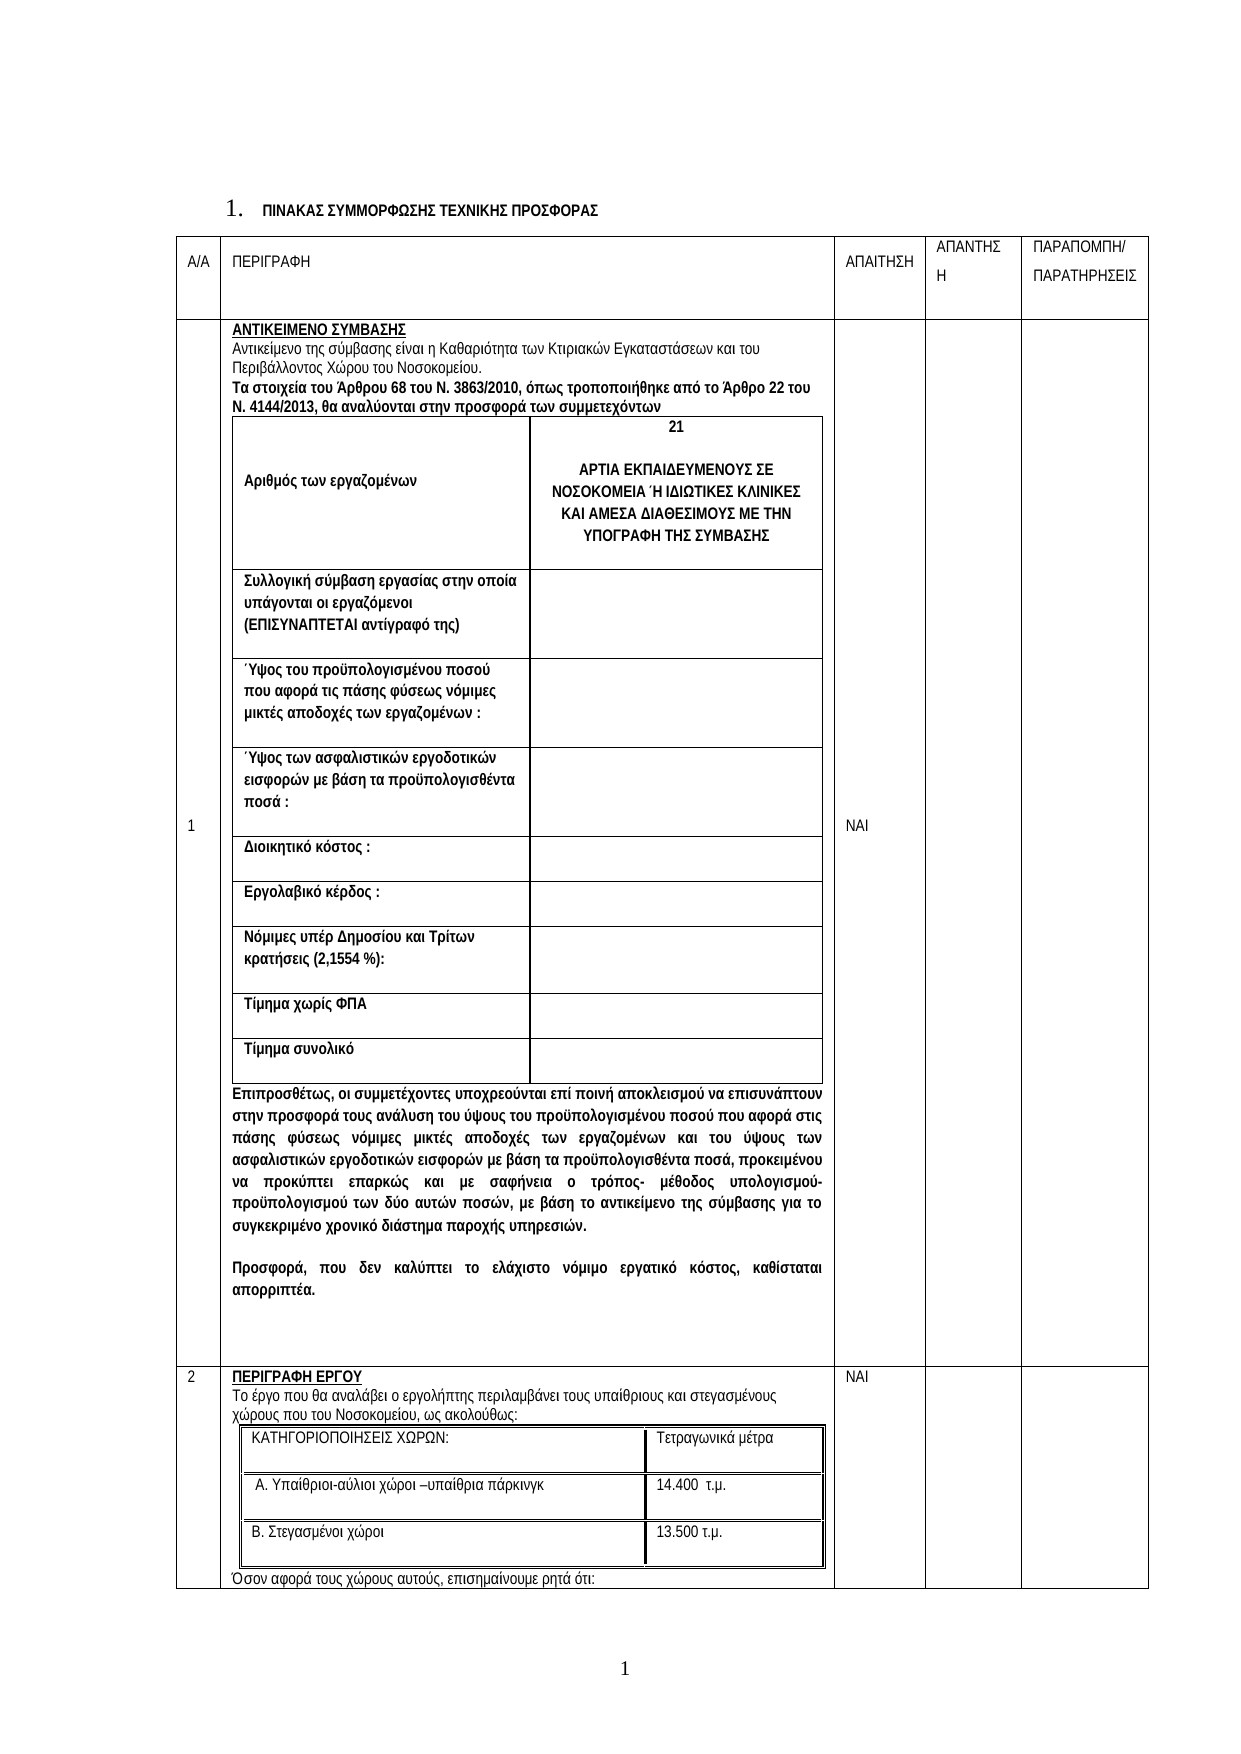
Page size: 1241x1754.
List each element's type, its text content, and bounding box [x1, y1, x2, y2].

table_header ΠΑΡΑΠΟΜΠΗ/ ΠΑΡΑΤΗΡΗΣΕΙΣ [1022, 237, 1148, 319]
table_header Α/Α [177, 237, 220, 319]
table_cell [221, 1367, 834, 1588]
table_cell [1022, 1367, 1148, 1588]
table_cell [926, 1367, 1021, 1588]
table_header ΑΠΑΝΤΗΣΗ [926, 237, 1021, 319]
table_header ΑΠΑΙΤΗΣΗ [835, 237, 925, 319]
list ΠΙΝΑΚΑΣ ΣΥΜΜΟΡΦΩΣΗΣ ΤΕΧΝΙΚΗΣ ΠΡΟΣΦΟΡΑΣ [225, 193, 1053, 222]
table_cell ΝΑΙ [835, 1367, 925, 1588]
table_cell ΝΑΙ [835, 320, 925, 1366]
table_cell [1022, 320, 1148, 1366]
table_cell [926, 320, 1021, 1366]
table_cell 1 [177, 320, 220, 1366]
table_cell ΑΝΤΙΚΕΙΜΕΝΟ ΣΥΜΒΑΣΗΣ Αντικείμενο της σύμβασης είναι η Καθαριότητα των Κτιριακών Εγκαταστάσεων και του Περιβάλλοντος Χώρου του Νοσοκομείου. Τα στοιχεία του Άρθρου 68 του Ν. 3863/2010, όπως τροποποιήθηκε από το Άρθρο 22 του Ν. 4144/2013, θα αναλύονται στην προσφορά των συμμετεχόντων Επιπροσθέτως, οι συμμετέχοντες υποχρεούνται επί ποινή αποκλεισμού να επισυνάπτουν στην προσφορά τους ανάλυση του ύψους του προϋπολογισμένου ποσού που αφορά στις πάσης φύσεως νόμιμες μικτές αποδοχές των εργαζομένων και του ύψους των ασφαλιστικών εργοδοτικών εισφορών με βάση τα προϋπολογισθέντα ποσά, προκειμένου να προκύπτει επαρκώς και με σαφήνεια ο τρόπος- μέθοδος υπολογισμού- προϋπολογισμού των δύο αυτών ποσών, με βάση το αντικείμενο της σύμβασης για το συγκεκριμένο χρονικό διάστημα παροχής υπηρεσιών. Προσφορά, που δεν καλύπτει το ελάχιστο νόμιμο εργατικό κόστος, καθίσταται απορριπτέα. [221, 320, 834, 1366]
table_cell 2 [177, 1367, 220, 1588]
table_header ΠΕΡΙΓΡΑΦΗ [221, 237, 834, 319]
